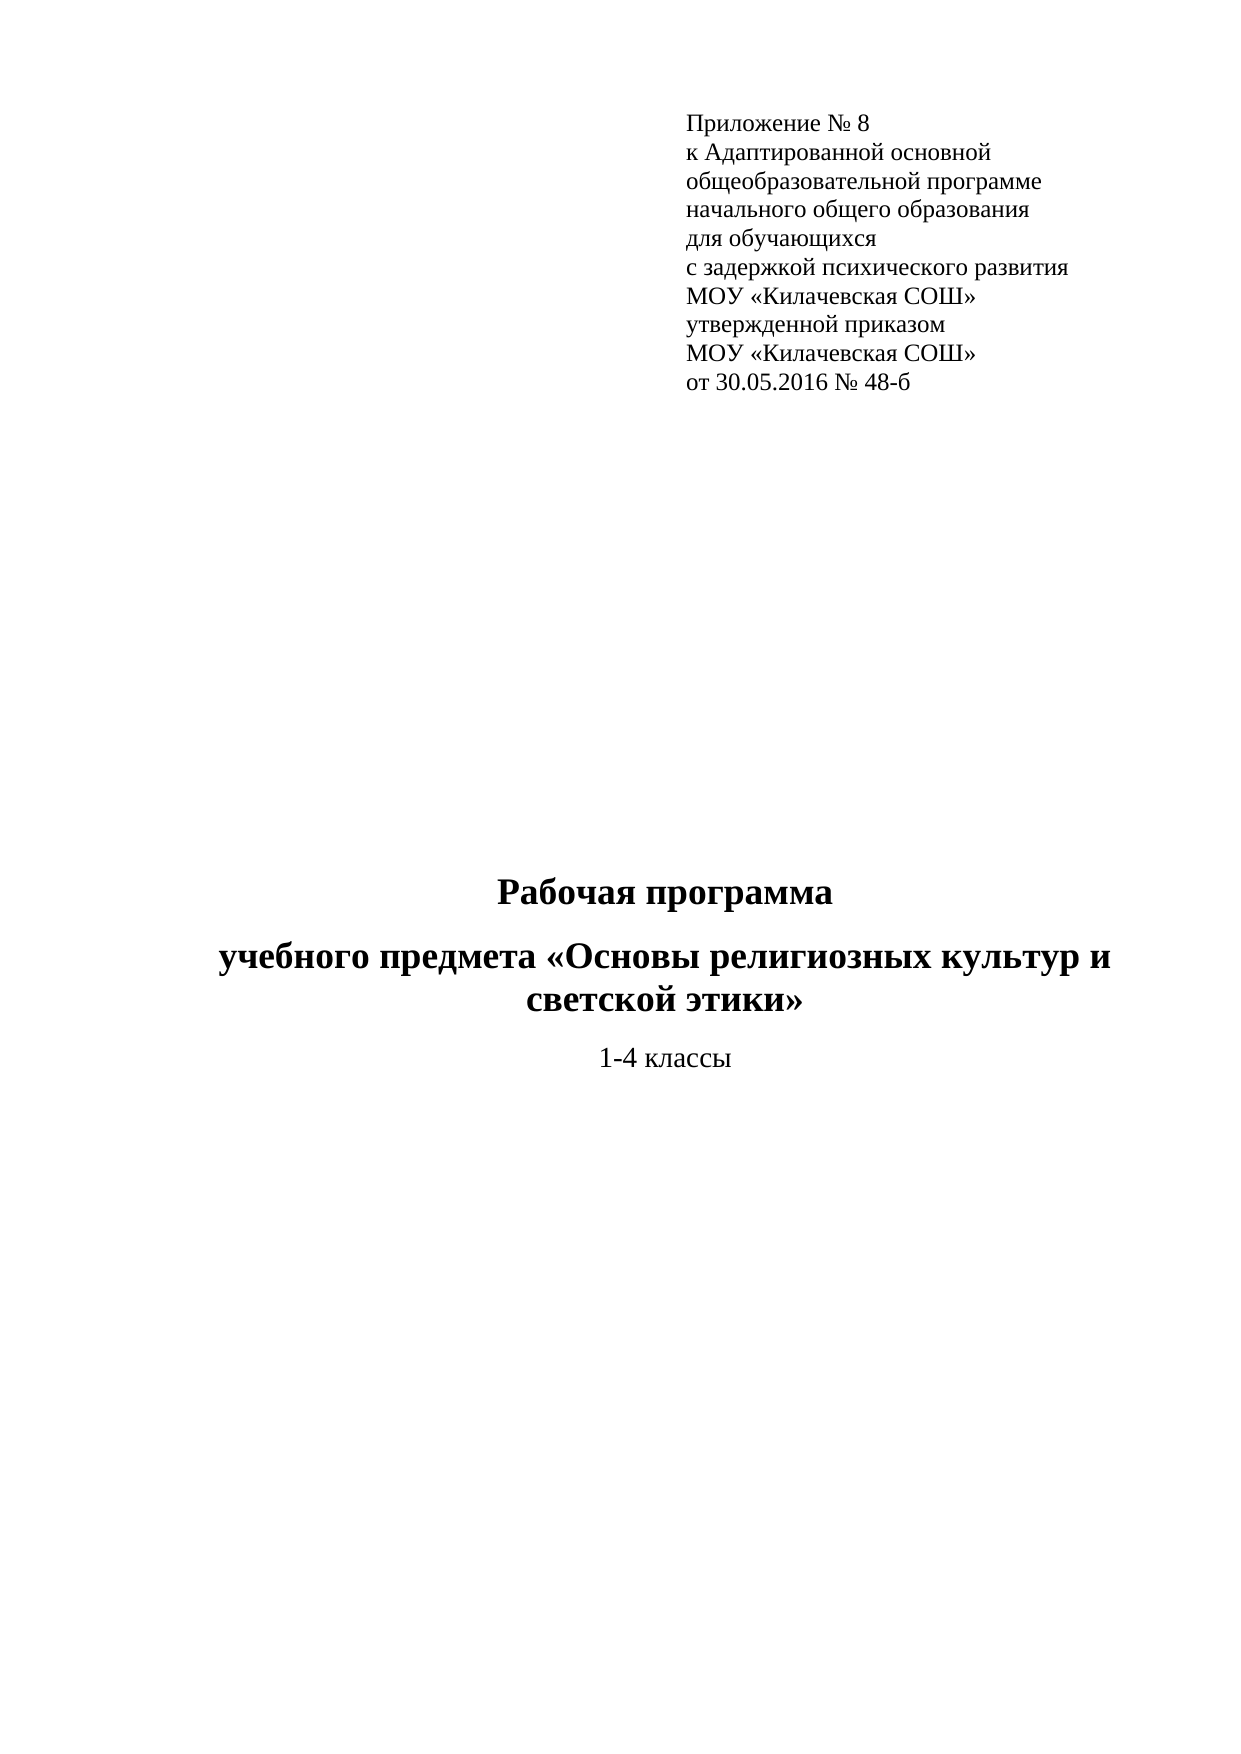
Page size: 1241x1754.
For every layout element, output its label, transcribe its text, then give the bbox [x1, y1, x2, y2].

list начального общего образования [686, 194, 1176, 223]
list для обучающихся [686, 223, 1176, 252]
list с задержкой психического развития [686, 252, 1176, 281]
text учебного предмета «Основы религиозных культур и светской этики» [154, 933, 1176, 1019]
text 1-4 классы [154, 1040, 1176, 1074]
text Рабочая программа [154, 869, 1176, 912]
list общеобразовательной программе [686, 166, 1176, 194]
text от 30.05.2016 № 48-б [686, 367, 1176, 396]
text Приложение № 8 [686, 108, 1176, 137]
list к Адаптированной основной [686, 137, 1176, 166]
list МОУ «Килачевская СОШ» [686, 281, 1176, 309]
text МОУ «Килачевская СОШ» [686, 338, 1176, 367]
text утвержденной приказом [686, 309, 1176, 338]
